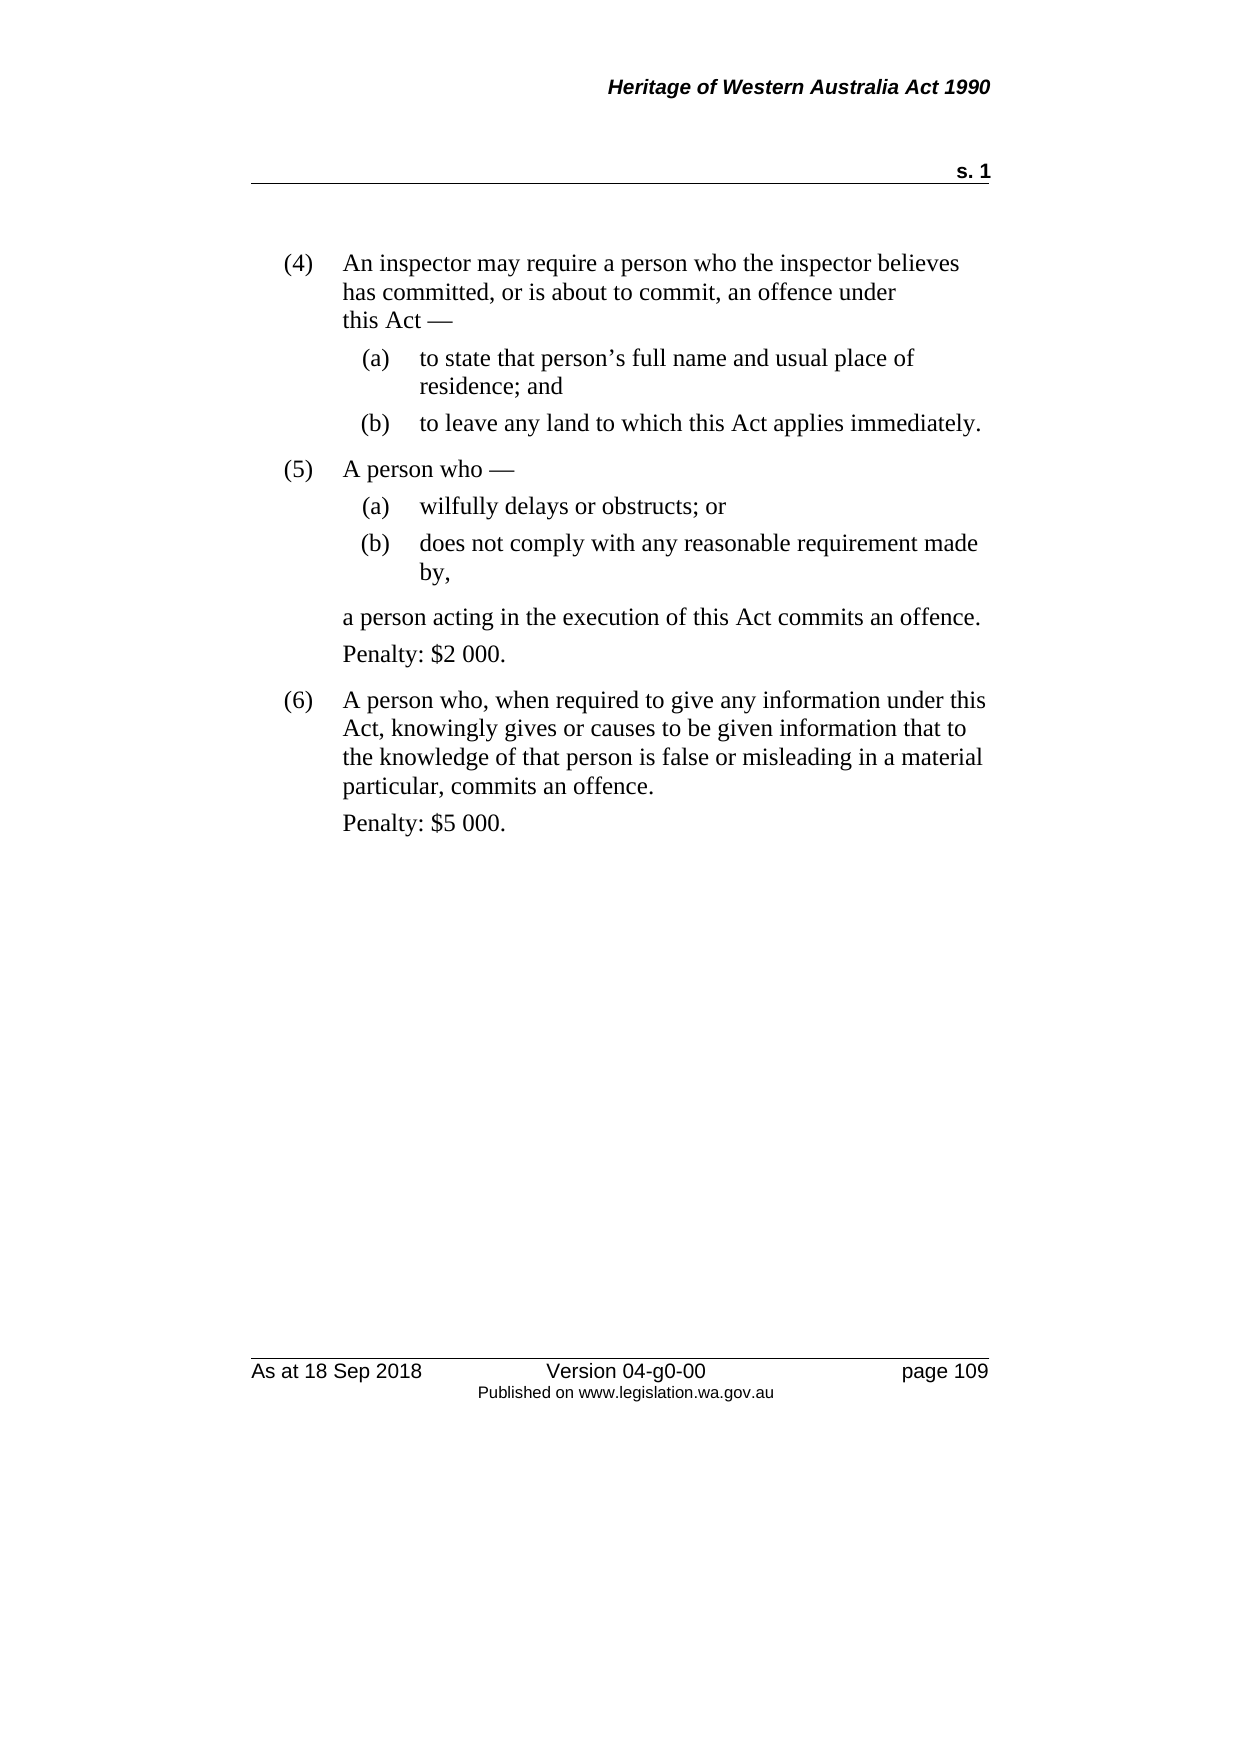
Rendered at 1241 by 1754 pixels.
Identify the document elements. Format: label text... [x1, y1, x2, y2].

text (a) wilfully delays or obstructs; or [251, 491, 989, 520]
text Penalty: $2 000. [251, 639, 989, 668]
text (6) A person who, when required to give any information under this Act, knowingly gives or causes to be given information that to the knowledge of that person is false or misleading in a material particular, commits an offence. [251, 685, 989, 800]
text (b) does not comply with any reasonable requirement made by, [251, 528, 989, 586]
text Penalty: $5 000. [251, 808, 989, 837]
text (5) A person who — [251, 454, 989, 483]
text (4) An inspector may require a person who the inspector believes has committed, or is about to commit, an offence under this Act — [251, 248, 989, 334]
text (a) to state that person’s full name and usual place of residence; and [251, 343, 989, 400]
text a person acting in the execution of this Act commits an offence. [251, 602, 989, 631]
text (b) to leave any land to which this Act applies immediately. [251, 408, 989, 437]
